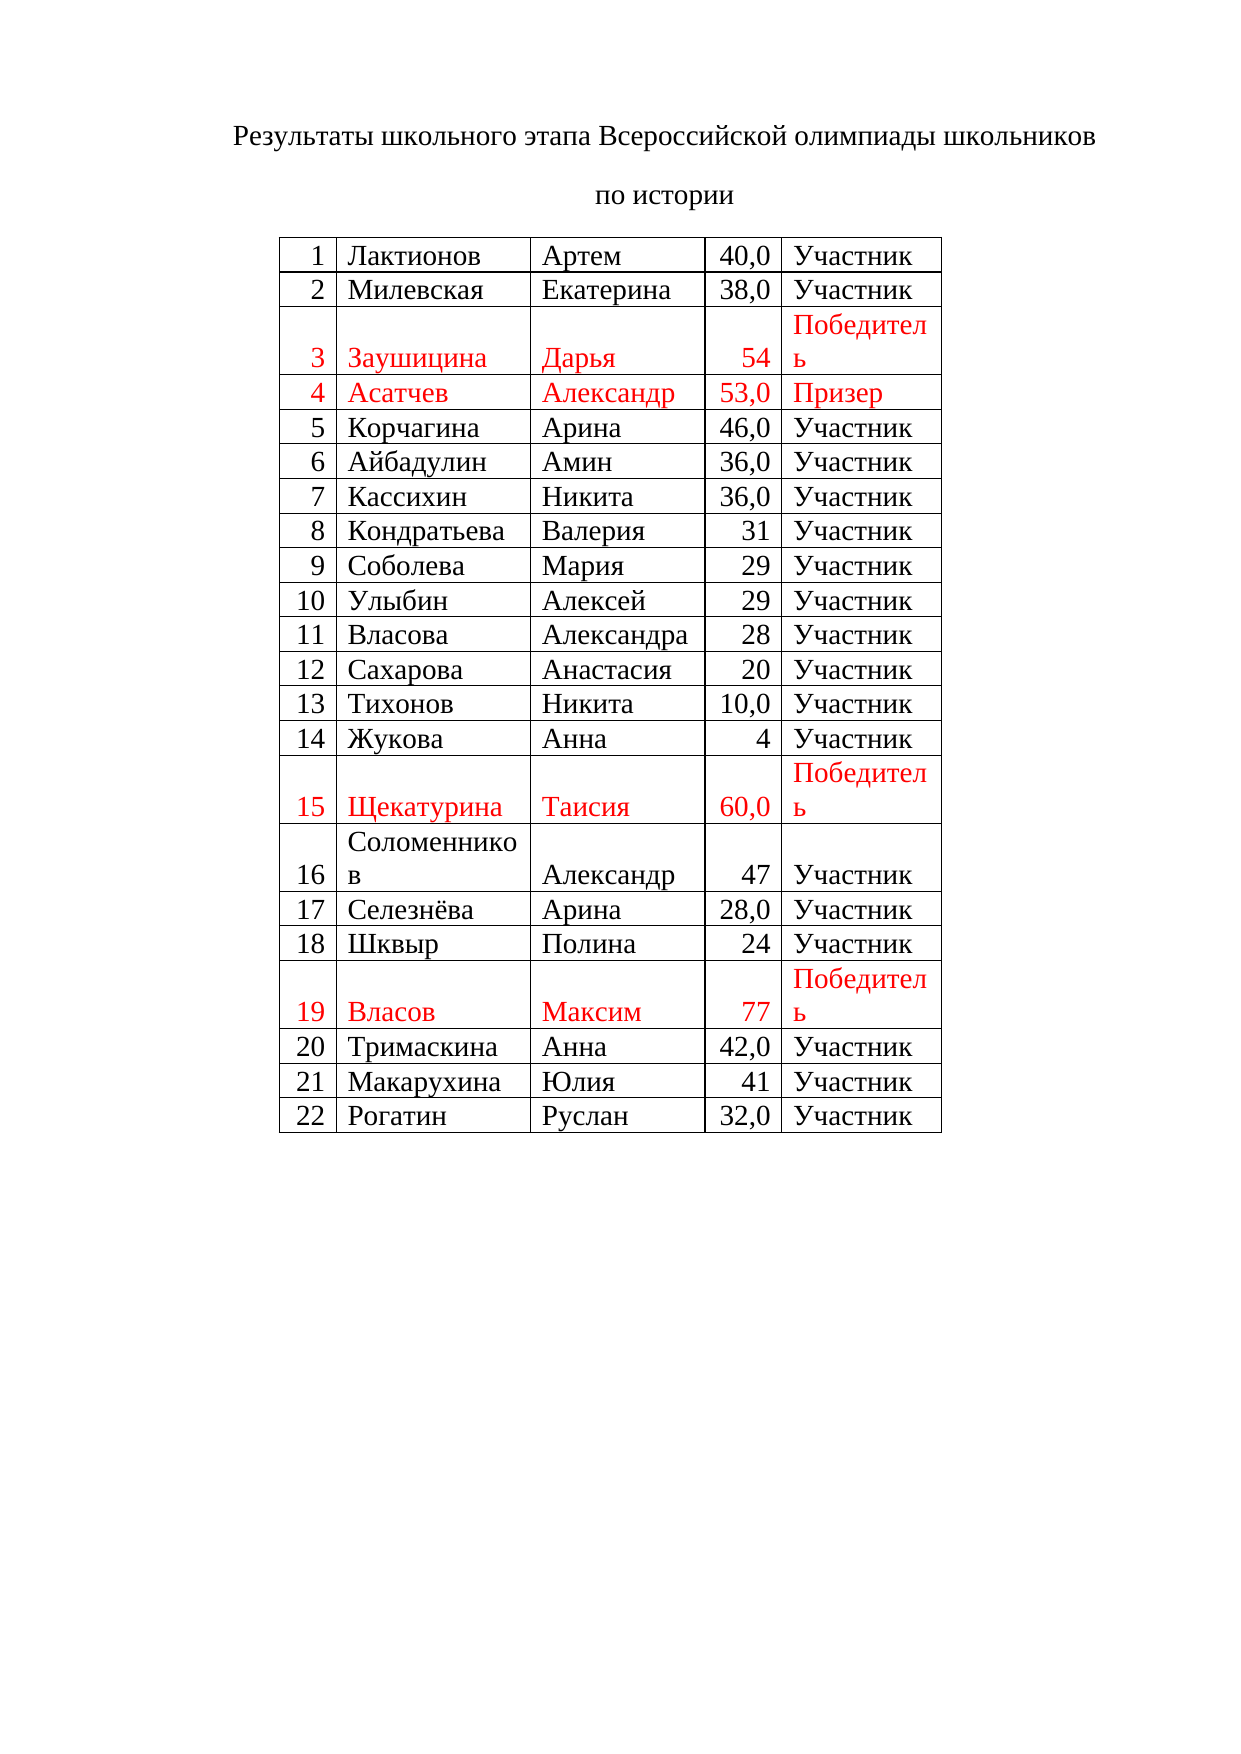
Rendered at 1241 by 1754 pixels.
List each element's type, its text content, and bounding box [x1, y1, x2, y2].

table_cell Юлия [531, 1064, 704, 1097]
table_cell Щекатурина [337, 756, 530, 823]
table_cell Соболева [337, 548, 530, 582]
table_header 40,0 [706, 238, 781, 271]
table_cell 9 [280, 548, 336, 582]
table_cell 14 [280, 721, 336, 754]
table_cell 8 [280, 514, 336, 547]
table_cell Участник [782, 444, 941, 478]
table_cell Улыбин [337, 583, 530, 616]
text по истории [177, 177, 1152, 211]
table_cell 54 [706, 307, 781, 374]
table_cell Асатчев [337, 375, 530, 409]
table_cell Таисия [531, 756, 704, 823]
table_cell Анна [531, 721, 704, 754]
table_cell 28 [706, 617, 781, 651]
table_cell Рогатин [337, 1098, 530, 1132]
table_cell Шквыр [337, 926, 530, 960]
table_cell 7 [280, 479, 336, 512]
table_cell 10 [280, 583, 336, 616]
table_cell Александр [531, 824, 704, 891]
table_cell 5 [280, 410, 336, 443]
table_cell Арина [531, 892, 704, 925]
table_cell 15 [280, 756, 336, 823]
table_cell Соломенников [337, 824, 530, 891]
table_cell Тримаскина [337, 1029, 530, 1063]
table_cell Участник [782, 617, 941, 651]
table_cell Милевская [337, 273, 530, 306]
table_cell Александр [531, 375, 704, 409]
table_cell 20 [706, 652, 781, 685]
table_cell 18 [280, 926, 336, 960]
table_cell 28,0 [706, 892, 781, 925]
table_cell Участник [782, 548, 941, 582]
table_cell Жукова [337, 721, 530, 754]
table_cell 4 [280, 375, 336, 409]
table_cell 11 [280, 617, 336, 651]
table_header Лактионов [337, 238, 530, 271]
table_cell Заушицина [337, 307, 530, 374]
table_header Артем [531, 238, 704, 271]
table_cell Сахарова [337, 652, 530, 685]
table_cell 24 [706, 926, 781, 960]
table_cell 17 [280, 892, 336, 925]
table_cell Селезнёва [337, 892, 530, 925]
table_cell Участник [782, 514, 941, 547]
table_cell 6 [280, 444, 336, 478]
table_cell 29 [706, 583, 781, 616]
table_cell Амин [531, 444, 704, 478]
table_cell 3 [280, 307, 336, 374]
table_cell 60,0 [706, 756, 781, 823]
table_cell Алексей [531, 583, 704, 616]
table_cell 38,0 [706, 273, 781, 306]
table_cell Дарья [531, 307, 704, 374]
table_cell 21 [280, 1064, 336, 1097]
table_cell Екатерина [531, 273, 704, 306]
table_cell Руслан [531, 1098, 704, 1132]
table_cell 42,0 [706, 1029, 781, 1063]
table_cell 53,0 [706, 375, 781, 409]
table_cell Макарухина [337, 1064, 530, 1097]
table_cell 4 [706, 721, 781, 754]
table_cell Участник [782, 652, 941, 685]
table_cell 12 [280, 652, 336, 685]
table_cell Победитель [782, 756, 941, 823]
table_cell 13 [280, 686, 336, 720]
table_cell Участник [782, 479, 941, 512]
table_cell 46,0 [706, 410, 781, 443]
table_cell Участник [782, 686, 941, 720]
table_cell Участник [782, 410, 941, 443]
table_cell Корчагина [337, 410, 530, 443]
table_cell Участник [782, 926, 941, 960]
table_cell 36,0 [706, 479, 781, 512]
table_cell 22 [280, 1098, 336, 1132]
table_cell Максим [531, 961, 704, 1028]
table_cell 31 [706, 514, 781, 547]
table_cell Участник [782, 273, 941, 306]
table_header 1 [280, 238, 336, 271]
table_cell 16 [280, 824, 336, 891]
text Результаты школьного этапа Всероссийской олимпиады школьников [177, 118, 1152, 152]
table_cell Кондратьева [337, 514, 530, 547]
table_cell Призер [782, 375, 941, 409]
table_cell Победитель [782, 961, 941, 1028]
table_cell Айбадулин [337, 444, 530, 478]
table_cell Кассихин [337, 479, 530, 512]
table_cell Участник [782, 583, 941, 616]
table_cell Валерия [531, 514, 704, 547]
table_cell 36,0 [706, 444, 781, 478]
table_cell Анастасия [531, 652, 704, 685]
table_cell Участник [782, 721, 941, 754]
table_cell 20 [280, 1029, 336, 1063]
table_cell Власов [337, 961, 530, 1028]
table_cell Власова [337, 617, 530, 651]
table_cell Никита [531, 686, 704, 720]
table_cell 41 [706, 1064, 781, 1097]
table_cell 29 [706, 548, 781, 582]
table_cell Полина [531, 926, 704, 960]
table_cell Участник [782, 824, 941, 891]
table_cell Победитель [782, 307, 941, 374]
table_cell Анна [531, 1029, 704, 1063]
table_cell 2 [280, 273, 336, 306]
table_cell 10,0 [706, 686, 781, 720]
table_cell Арина [531, 410, 704, 443]
table_cell 19 [280, 961, 336, 1028]
table_cell Тихонов [337, 686, 530, 720]
table_cell Участник [782, 1098, 941, 1132]
table_cell Никита [531, 479, 704, 512]
table_cell 47 [706, 824, 781, 891]
table_cell Участник [782, 892, 941, 925]
table_cell 77 [706, 961, 781, 1028]
table_cell Мария [531, 548, 704, 582]
table_cell 32,0 [706, 1098, 781, 1132]
table_header Участник [782, 238, 941, 271]
table_cell Участник [782, 1064, 941, 1097]
table_cell Участник [782, 1029, 941, 1063]
table_cell Александра [531, 617, 704, 651]
